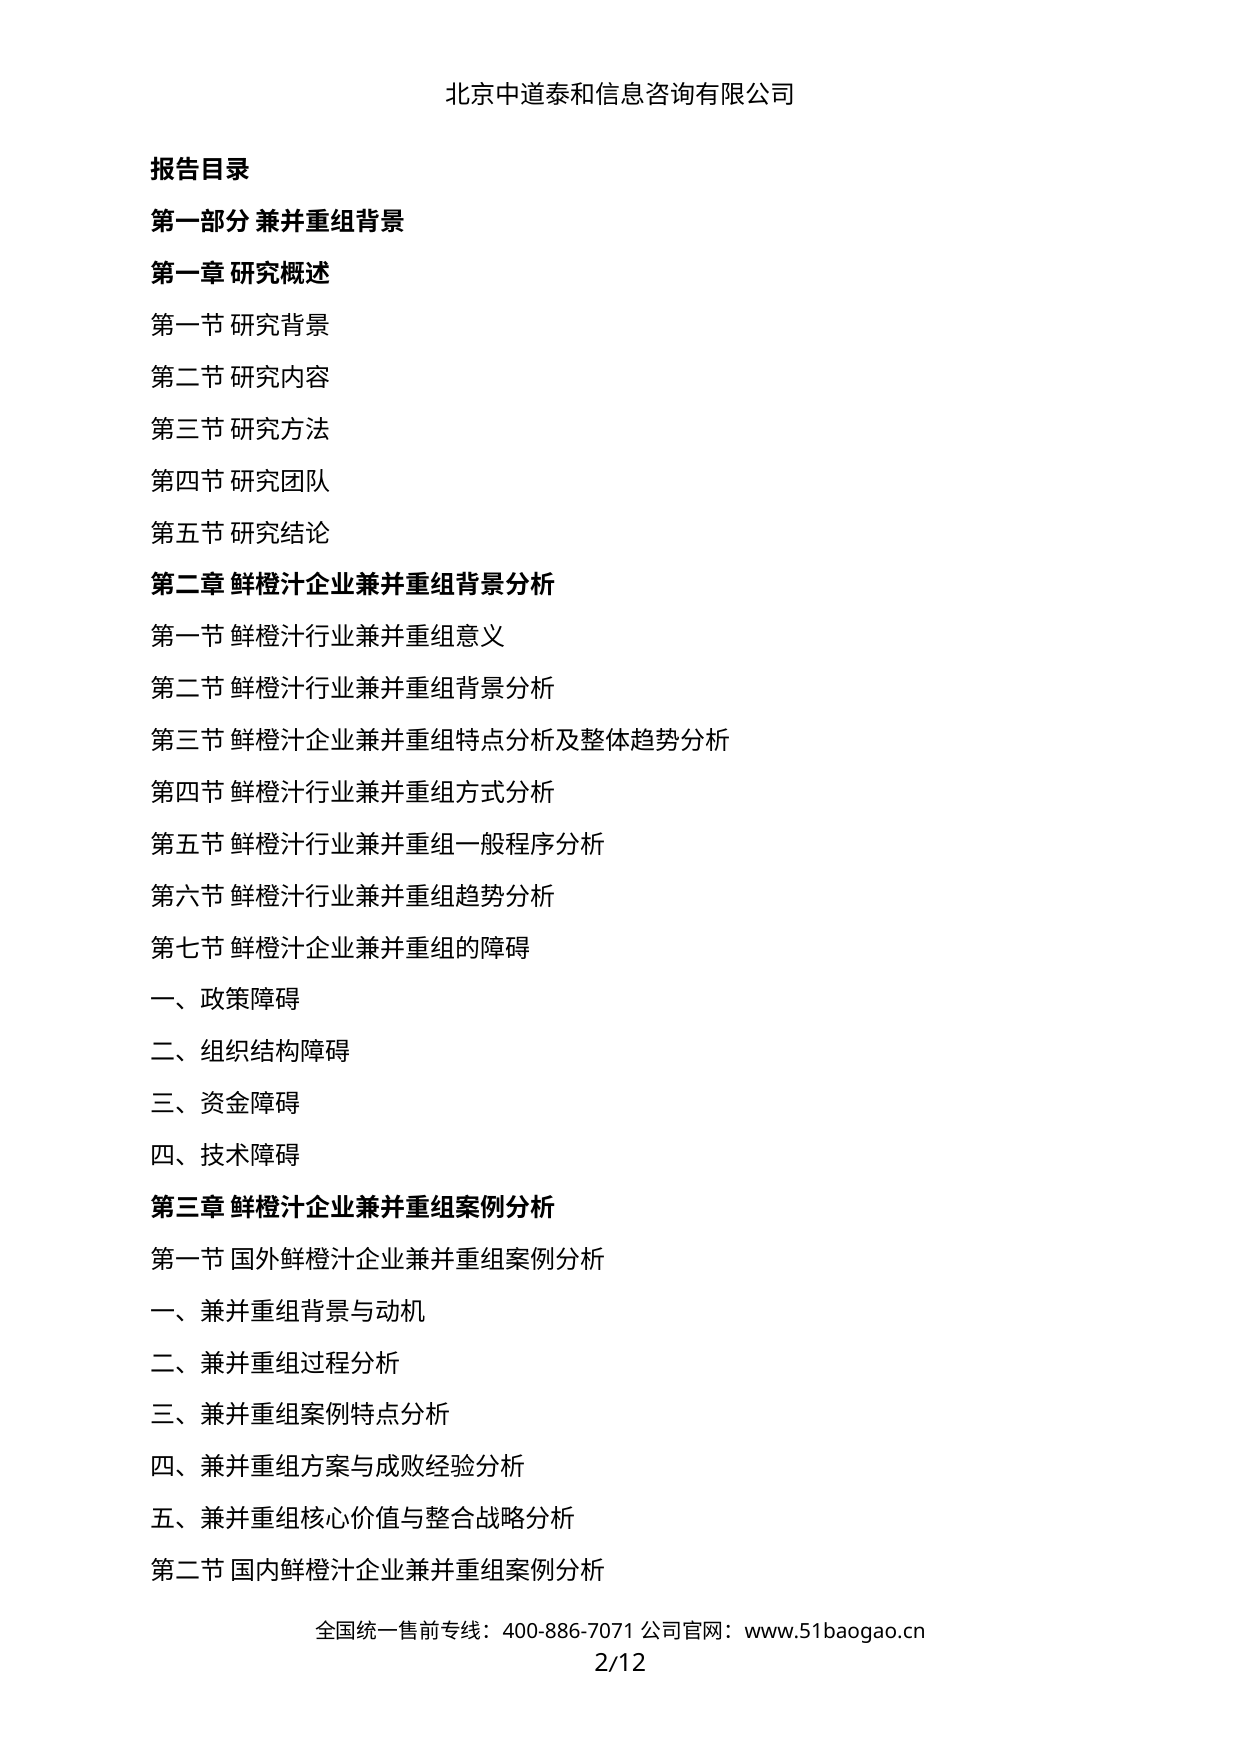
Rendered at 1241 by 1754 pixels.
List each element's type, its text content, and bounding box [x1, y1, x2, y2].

text 第一部分 兼并重组背景 [150, 202, 1090, 238]
text 第四节 鲜橙汁行业兼并重组方式分析 [150, 772, 1090, 809]
text 第二节 研究内容 [150, 357, 1090, 394]
text 四、技术障碍 [150, 1136, 1090, 1172]
text 三、兼并重组案例特点分析 [150, 1395, 1090, 1431]
text 二、组织结构障碍 [150, 1032, 1090, 1068]
text 第三节 鲜橙汁企业兼并重组特点分析及整体趋势分析 [150, 721, 1090, 757]
text 第一节 国外鲜橙汁企业兼并重组案例分析 [150, 1239, 1090, 1276]
text 第二节 鲜橙汁行业兼并重组背景分析 [150, 669, 1090, 705]
text 第七节 鲜橙汁企业兼并重组的障碍 [150, 928, 1090, 964]
text 一、兼并重组背景与动机 [150, 1291, 1090, 1327]
text 第一节 研究背景 [150, 306, 1090, 342]
text 第二节 国内鲜橙汁企业兼并重组案例分析 [150, 1551, 1090, 1587]
text 第六节 鲜橙汁行业兼并重组趋势分析 [150, 876, 1090, 912]
text 三、资金障碍 [150, 1084, 1090, 1120]
text 五、兼并重组核心价值与整合战略分析 [150, 1499, 1090, 1535]
text 第四节 研究团队 [150, 461, 1090, 497]
text 第一节 鲜橙汁行业兼并重组意义 [150, 617, 1090, 653]
text 四、兼并重组方案与成败经验分析 [150, 1447, 1090, 1483]
text 第二章 鲜橙汁企业兼并重组背景分析 [150, 565, 1090, 601]
text 第三节 研究方法 [150, 409, 1090, 446]
text 第五节 研究结论 [150, 513, 1090, 549]
text 一、政策障碍 [150, 980, 1090, 1016]
text 二、兼并重组过程分析 [150, 1343, 1090, 1379]
text 第五节 鲜橙汁行业兼并重组一般程序分析 [150, 824, 1090, 861]
text 报告目录 [150, 150, 1090, 186]
text 第三章 鲜橙汁企业兼并重组案例分析 [150, 1187, 1090, 1224]
text 第一章 研究概述 [150, 254, 1090, 290]
